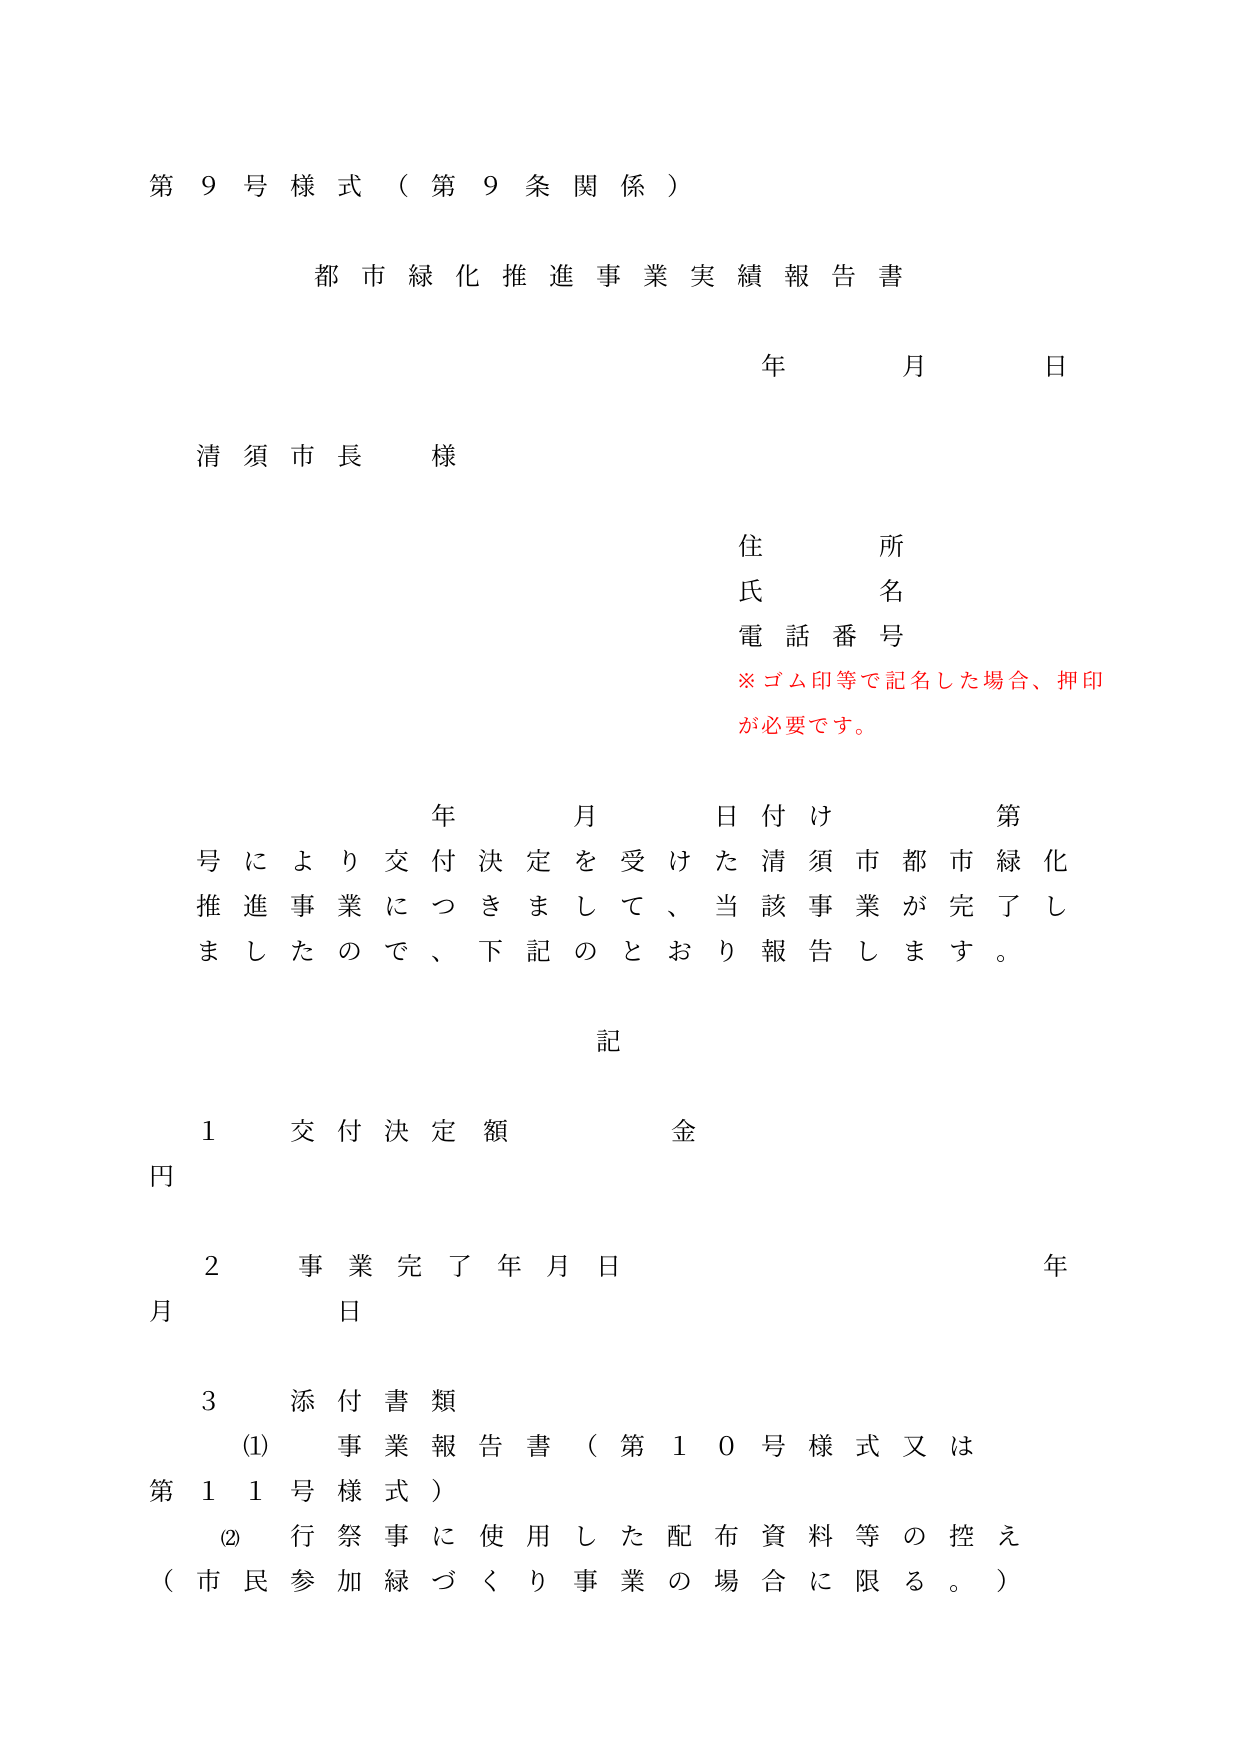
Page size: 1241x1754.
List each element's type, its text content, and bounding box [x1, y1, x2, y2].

text ⑵ 行祭事に使用した配布資料等の控え（市民参加緑づくり事業の場合に限る。） [149, 1512, 1091, 1602]
text 年 月 日 [149, 342, 1091, 387]
text ⑴ 事業報告書（第１０号様式又は第１１号様式） [149, 1422, 1043, 1512]
text 年 月 日付け 第 号により交付決定を受けた清須市都市緑化推進事業につきまして、当該事業が完了しましたので、下記のとおり報告します。 [149, 792, 1091, 972]
text 住 所 [716, 522, 1091, 567]
text １ 交付決定額 金 円 [149, 1107, 1091, 1197]
text 氏 名 [149, 567, 1091, 612]
text 電話番号 [716, 612, 1091, 657]
text 都市緑化推進事業実績報告書 [149, 252, 1091, 297]
text 第９号様式（第９条関係） [149, 162, 1074, 207]
text 清須市長 様 [149, 432, 1091, 477]
text ３ 添付書類 [149, 1377, 1091, 1422]
text ２ 事業完了年月日 年 月 日 [149, 1242, 1091, 1332]
text ※ゴム印等で記名した場合、押印が必要です。 [716, 657, 1106, 747]
subtitle 記 [149, 1017, 1091, 1062]
